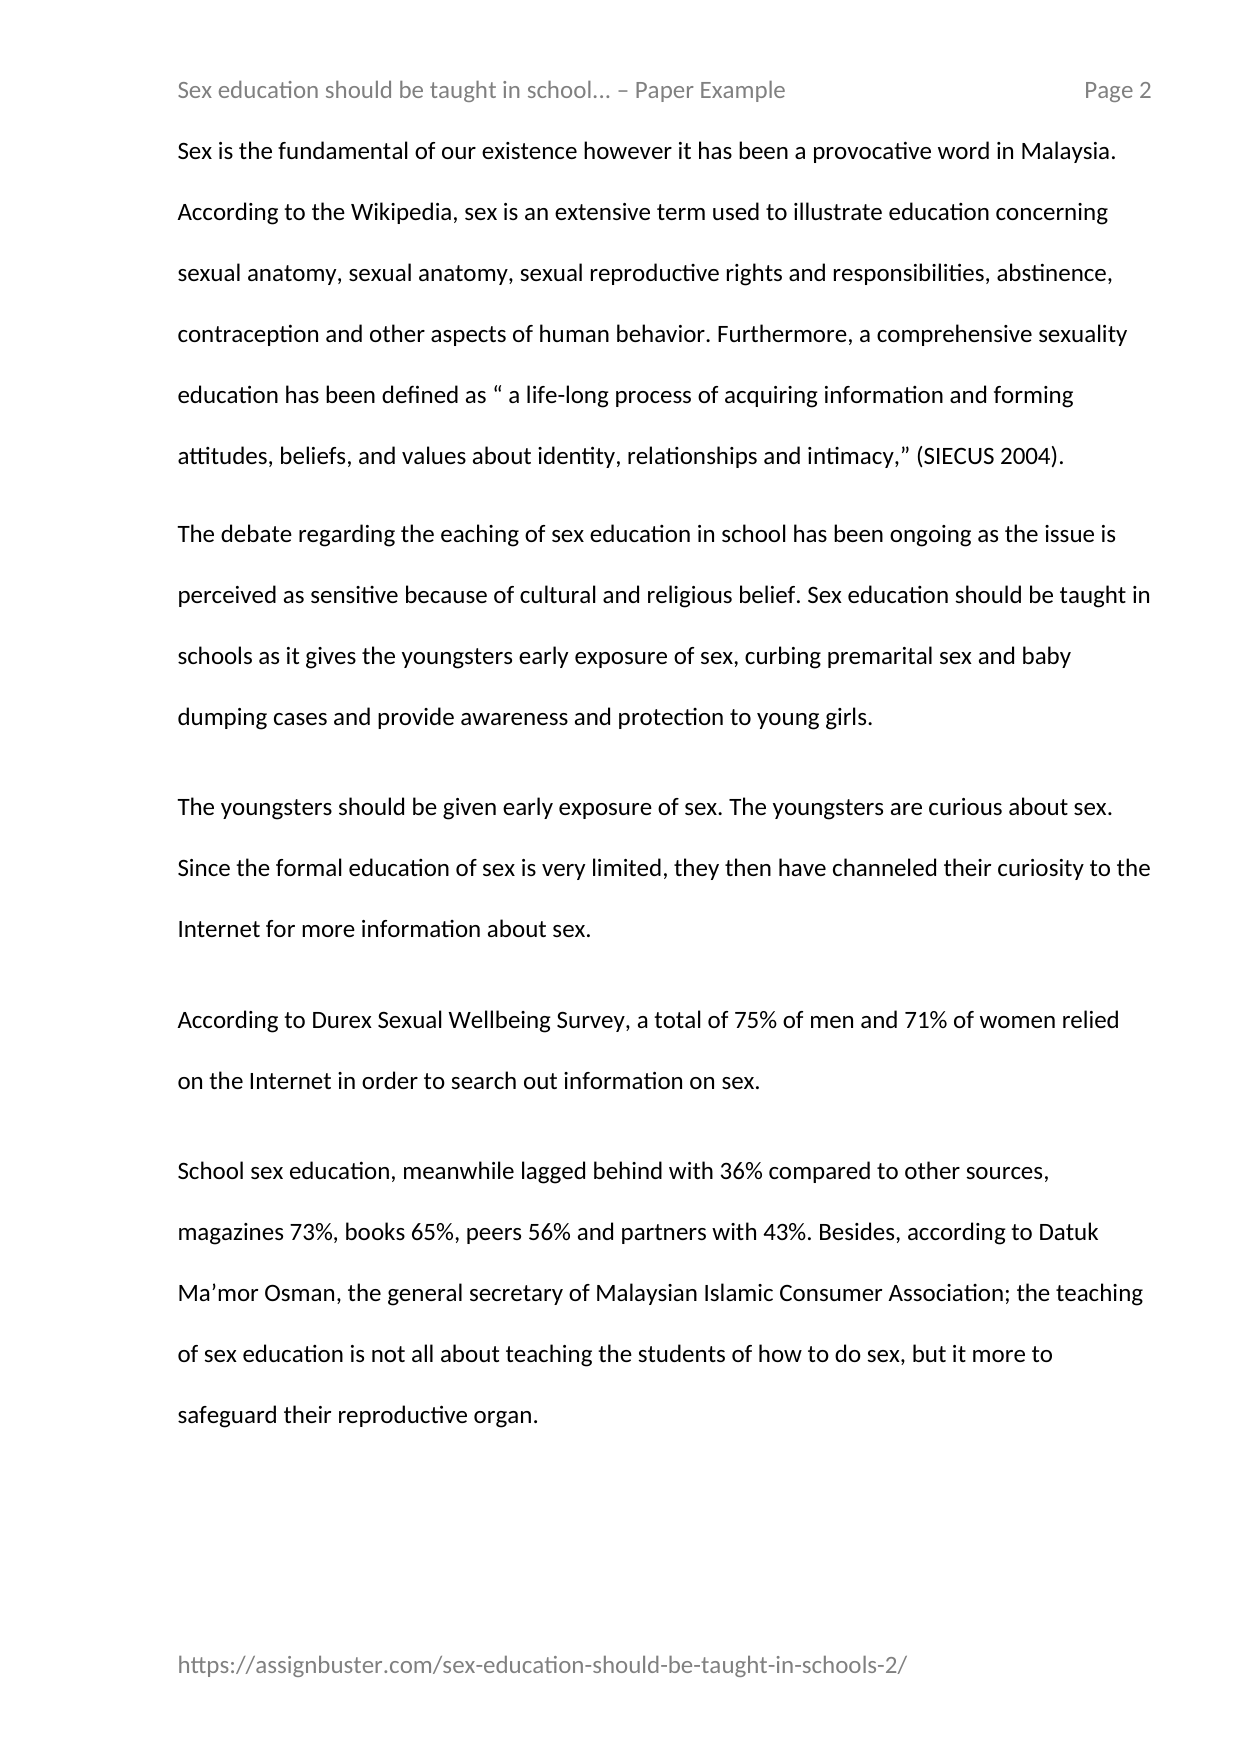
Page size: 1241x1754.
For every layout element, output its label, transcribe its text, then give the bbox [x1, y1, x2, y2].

text The debate regarding the eaching of sex education in school has been ongoing as the issue is perceived as sensitive because of cultural and religious belief. Sex education should be taught in schools as it gives the youngsters early exposure of sex, curbing premarital sex and baby dumping cases and provide awareness and protection to young girls. [177, 518, 1152, 731]
text School sex education, meanwhile lagged behind with 36% compared to other sources, magazines 73%, books 65%, peers 56% and partners with 43%. Besides, according to Datuk Ma’mor Osman, the general secretary of Malaysian Islamic Consumer Association; the teaching of sex education is not all about teaching the students of how to do sex, but it more to safeguard their reproductive organ. [177, 1156, 1152, 1430]
text Sex is the fundamental of our existence however it has been a provocative word in Malaysia. According to the Wikipedia, sex is an extensive term used to illustrate education concerning sexual anatomy, sexual anatomy, sexual reproductive rights and responsibilities, abstinence, contraception and other aspects of human behavior. Furthermore, a comprehensive sexuality education has been defined as “ a life-long process of acquiring information and forming attitudes, beliefs, and values about identity, relationships and intimacy,” (SIECUS 2004). [177, 135, 1152, 471]
text According to Durex Sexual Wellbeing Survey, a total of 75% of men and 71% of women relied on the Internet in order to search out information on sex. [177, 1004, 1152, 1096]
text The youngsters should be given early exposure of sex. The youngsters are curious about sex. Since the formal education of sex is very limited, they then have channeled their curiosity to the Internet for more information about sex. [177, 791, 1152, 944]
